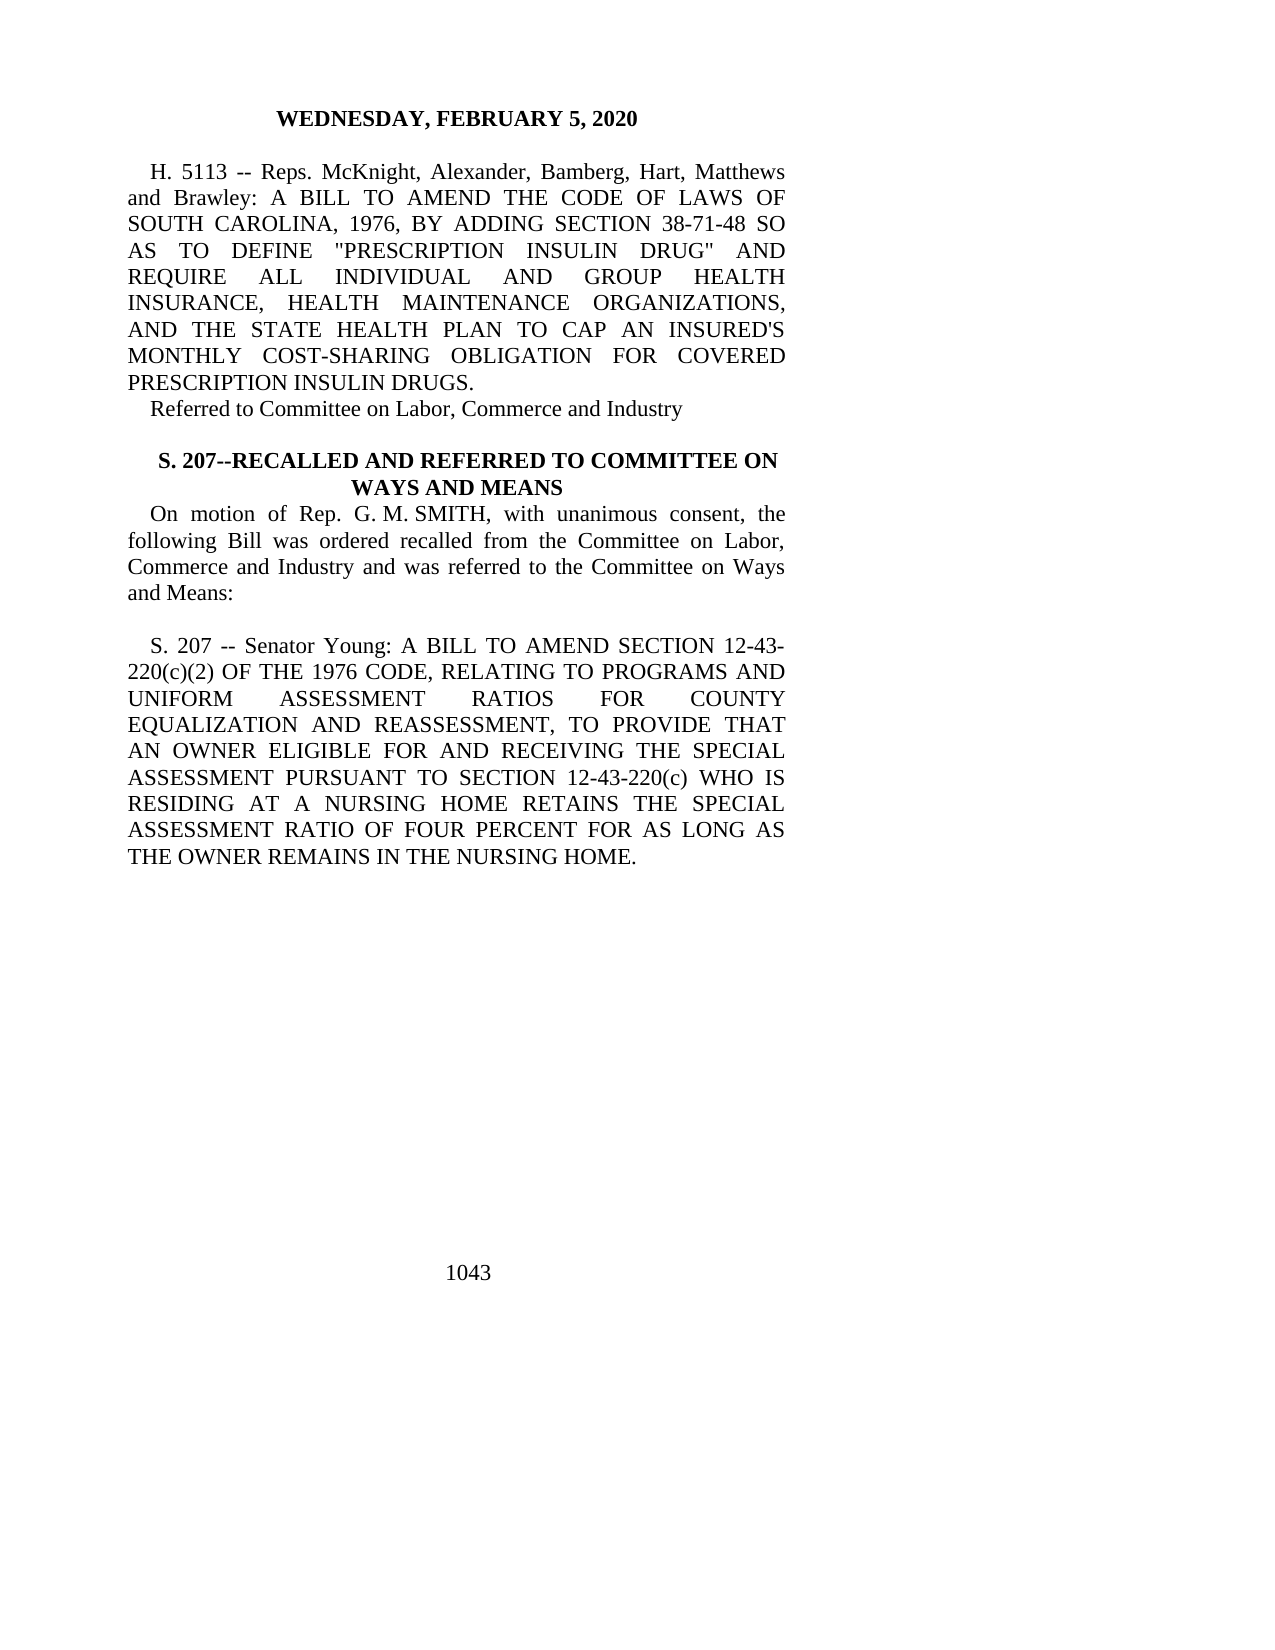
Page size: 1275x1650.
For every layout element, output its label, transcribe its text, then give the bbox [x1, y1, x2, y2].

text S. 207 -- Senator Young: A BILL TO AMEND SECTION 12-43-220(c)(2) OF THE 1976 CODE, RELATING TO PROGRAMS AND UNIFORM ASSESSMENT RATIOS FOR COUNTY EQUALIZATION AND REASSESSMENT, TO PROVIDE THAT AN OWNER ELIGIBLE FOR AND RECEIVING THE SPECIAL ASSESSMENT PURSUANT TO SECTION 12-43-220(c) WHO IS RESIDING AT A NURSING HOME RETAINS THE SPECIAL ASSESSMENT RATIO OF FOUR PERCENT FOR AS LONG AS THE OWNER REMAINS IN THE NURSING HOME. [127, 632, 786, 869]
text Referred to Committee on Labor, Commerce and Industry [127, 395, 786, 421]
text S. 207--RECALLED AND REFERRED TO COMMITTEE ON WAYS AND MEANS [127, 448, 786, 500]
text On motion of Rep. G. M. SMITH, with unanimous consent, the following Bill was ordered recalled from the Committee on Labor, Commerce and Industry and was referred to the Committee on Ways and Means: [127, 500, 786, 606]
text H. 5113 -- Reps. McKnight, Alexander, Bamberg, Hart, Matthews and Brawley: A BILL TO AMEND THE CODE OF LAWS OF SOUTH CAROLINA, 1976, BY ADDING SECTION 38-71-48 SO AS TO DEFINE "PRESCRIPTION INSULIN DRUG" AND REQUIRE ALL INDIVIDUAL AND GROUP HEALTH INSURANCE, HEALTH MAINTENANCE ORGANIZATIONS, AND THE STATE HEALTH PLAN TO CAP AN INSURED'S MONTHLY COST-SHARING OBLIGATION FOR COVERED PRESCRIPTION INSULIN DRUGS. [127, 158, 786, 395]
